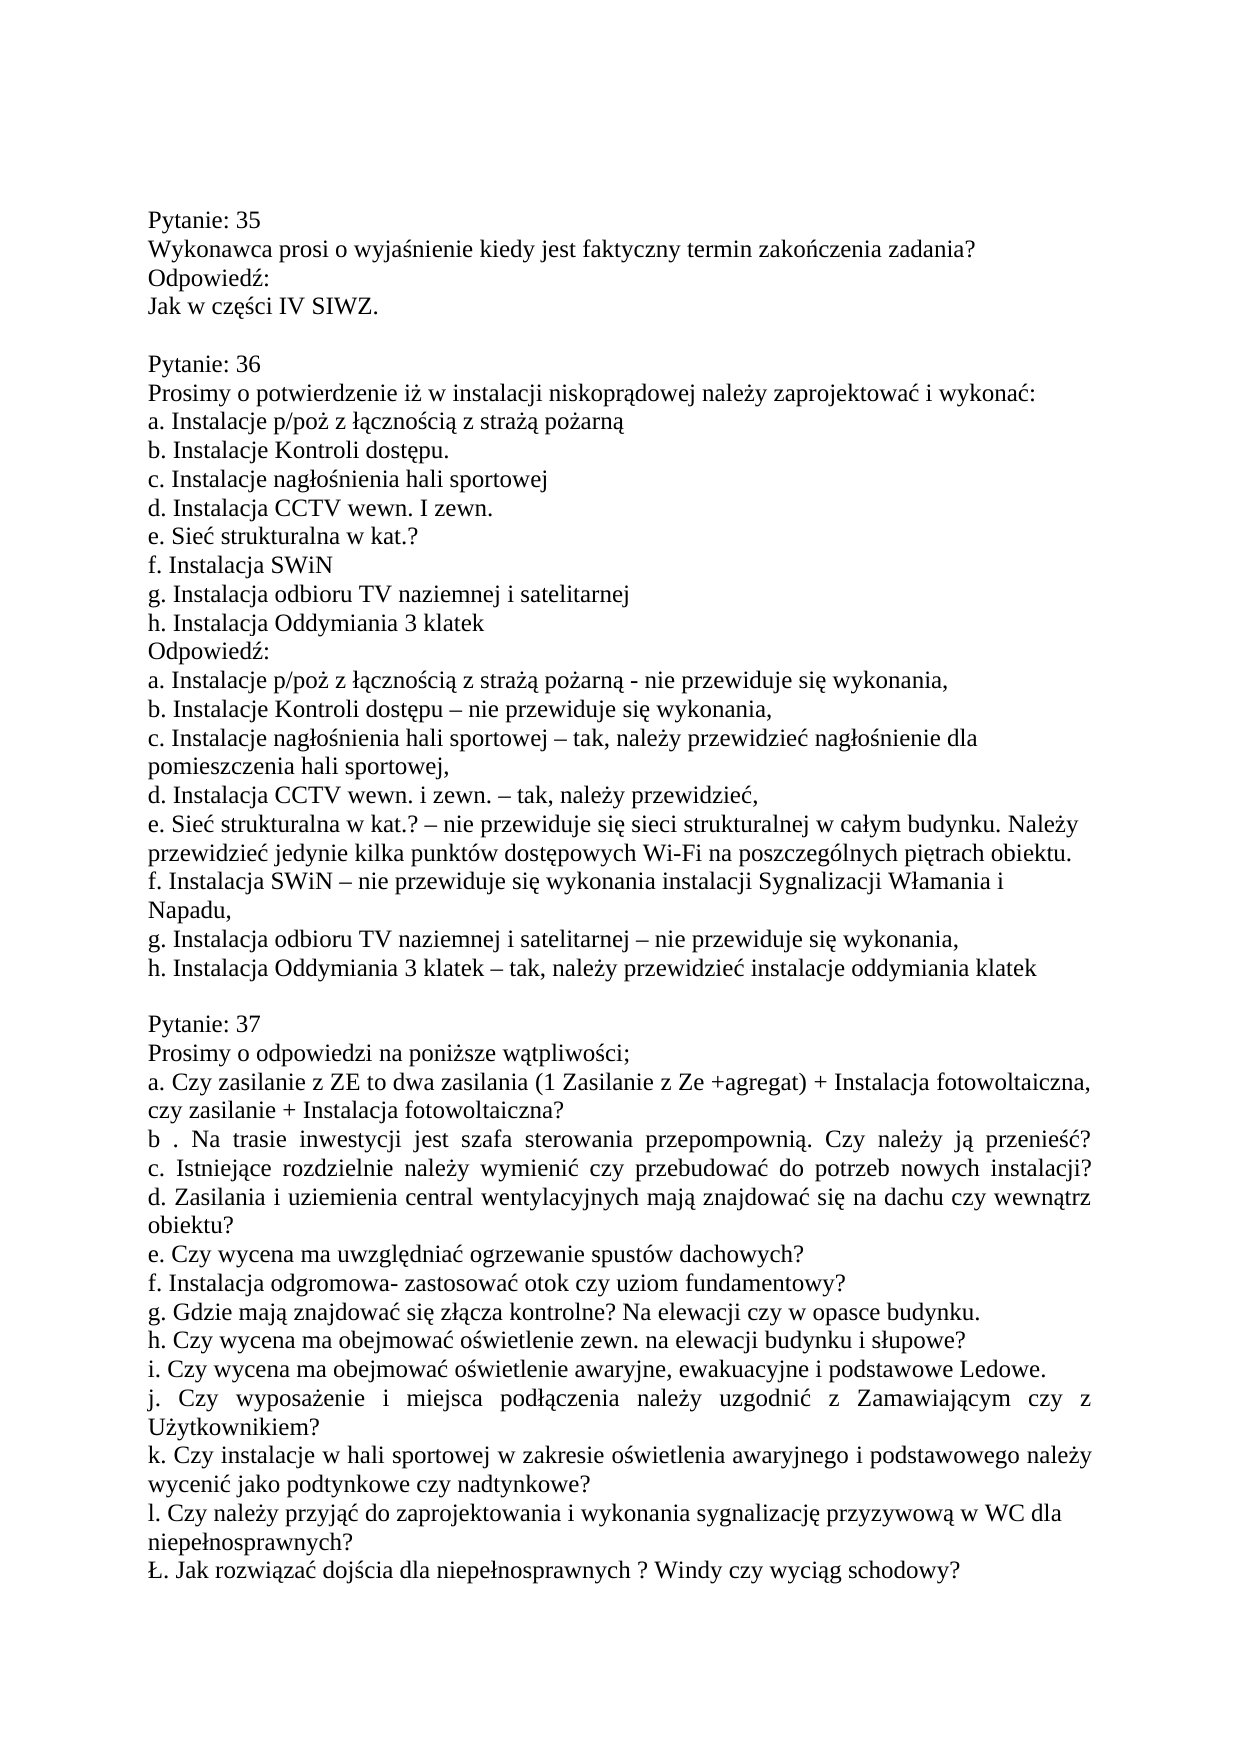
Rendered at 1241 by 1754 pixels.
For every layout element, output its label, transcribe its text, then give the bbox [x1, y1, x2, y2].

text i. Czy wycena ma obejmować oświetlenie awaryjne, ewakuacyjne i podstawowe Ledowe. [148, 1354, 1093, 1383]
text c. Instalacje nagłośnienia hali sportowej [148, 464, 1093, 493]
text h. Czy wycena ma obejmować oświetlenie zewn. na elewacji budynku i słupowe? [148, 1326, 1093, 1354]
text Prosimy o potwierdzenie iż w instalacji niskoprądowej należy zaprojektować i wykonać: [148, 378, 1093, 406]
text g. Instalacja odbioru TV naziemnej i satelitarnej [148, 579, 1093, 608]
text Pytanie: 35 [148, 205, 1093, 234]
text Prosimy o odpowiedzi na poniższe wątpliwości; [148, 1038, 1093, 1067]
text a. Instalacje p/poż z łącznością z strażą pożarną [148, 406, 1093, 435]
text Pytanie: 37 [148, 1009, 1093, 1038]
text b . Na trasie inwestycji jest szafa sterowania przepompownią. Czy należy ją przenieść? c. Istniejące rozdzielnie należy wymienić czy przebudować do potrzeb nowych instalacji? d. Zasilania i uziemienia central wentylacyjnych mają znajdować się na dachu czy wewnątrz obiektu? e. Czy wycena ma uwzględniać ogrzewanie spustów dachowych? [148, 1124, 1093, 1268]
text Jak w części IV SIWZ. [148, 291, 1093, 320]
text l. Czy należy przyjąć do zaprojektowania i wykonania sygnalizację przyzywową w WC dla [148, 1498, 1093, 1527]
text j. Czy wyposażenie i miejsca podłączenia należy uzgodnić z Zamawiającym czy z Użytkownikiem? [148, 1383, 1093, 1441]
text niepełnosprawnych? Ł. Jak rozwiązać dojścia dla niepełnosprawnych ? Windy czy wyciąg schodowy? [148, 1527, 1093, 1584]
text a. Czy zasilanie z ZE to dwa zasilania (1 Zasilanie z Ze +agregat) + Instalacja fotowoltaiczna, czy zasilanie + Instalacja fotowoltaiczna? [148, 1067, 1093, 1124]
text h. Instalacja Oddymiania 3 klatek [148, 608, 1093, 636]
text e. Sieć strukturalna w kat.? [148, 521, 1093, 550]
text Wykonawca prosi o wyjaśnienie kiedy jest faktyczny termin zakończenia zadania? [148, 234, 1093, 263]
text g. Gdzie mają znajdować się złącza kontrolne? Na elewacji czy w opasce budynku. [148, 1297, 1093, 1326]
text Odpowiedź: [148, 263, 1093, 291]
text f. Instalacja SWiN [148, 550, 1093, 579]
text d. Instalacja CCTV wewn. I zewn. [148, 493, 1093, 521]
text e. Sieć strukturalna w kat.? – nie przewiduje się sieci strukturalnej w całym budynku. Należy przewidzieć jedynie kilka punktów dostępowych Wi-Fi na poszczególnych piętrach obiektu. f. Instalacja SWiN – nie przewiduje się wykonania instalacji Sygnalizacji Włamania i Napadu, g. Instalacja odbioru TV naziemnej i satelitarnej – nie przewiduje się wykonania, h. Instalacja Oddymiania 3 klatek – tak, należy przewidzieć instalacje oddymiania klatek [148, 809, 1093, 1009]
text k. Czy instalacje w hali sportowej w zakresie oświetlenia awaryjnego i podstawowego należy wycenić jako podtynkowe czy nadtynkowe? [148, 1441, 1093, 1498]
text f. Instalacja odgromowa- zastosować otok czy uziom fundamentowy? [148, 1268, 1093, 1297]
text Pytanie: 36 [148, 349, 1093, 378]
text Odpowiedź: a. Instalacje p/poż z łącznością z strażą pożarną - nie przewiduje się wykonania, b. Instalacje Kontroli dostępu – nie przewiduje się wykonania, c. Instalacje nagłośnienia hali sportowej – tak, należy przewidzieć nagłośnienie dla pomieszczenia hali sportowej, d. Instalacja CCTV wewn. i zewn. – tak, należy przewidzieć, [148, 636, 1093, 809]
text b. Instalacje Kontroli dostępu. [148, 435, 1093, 464]
